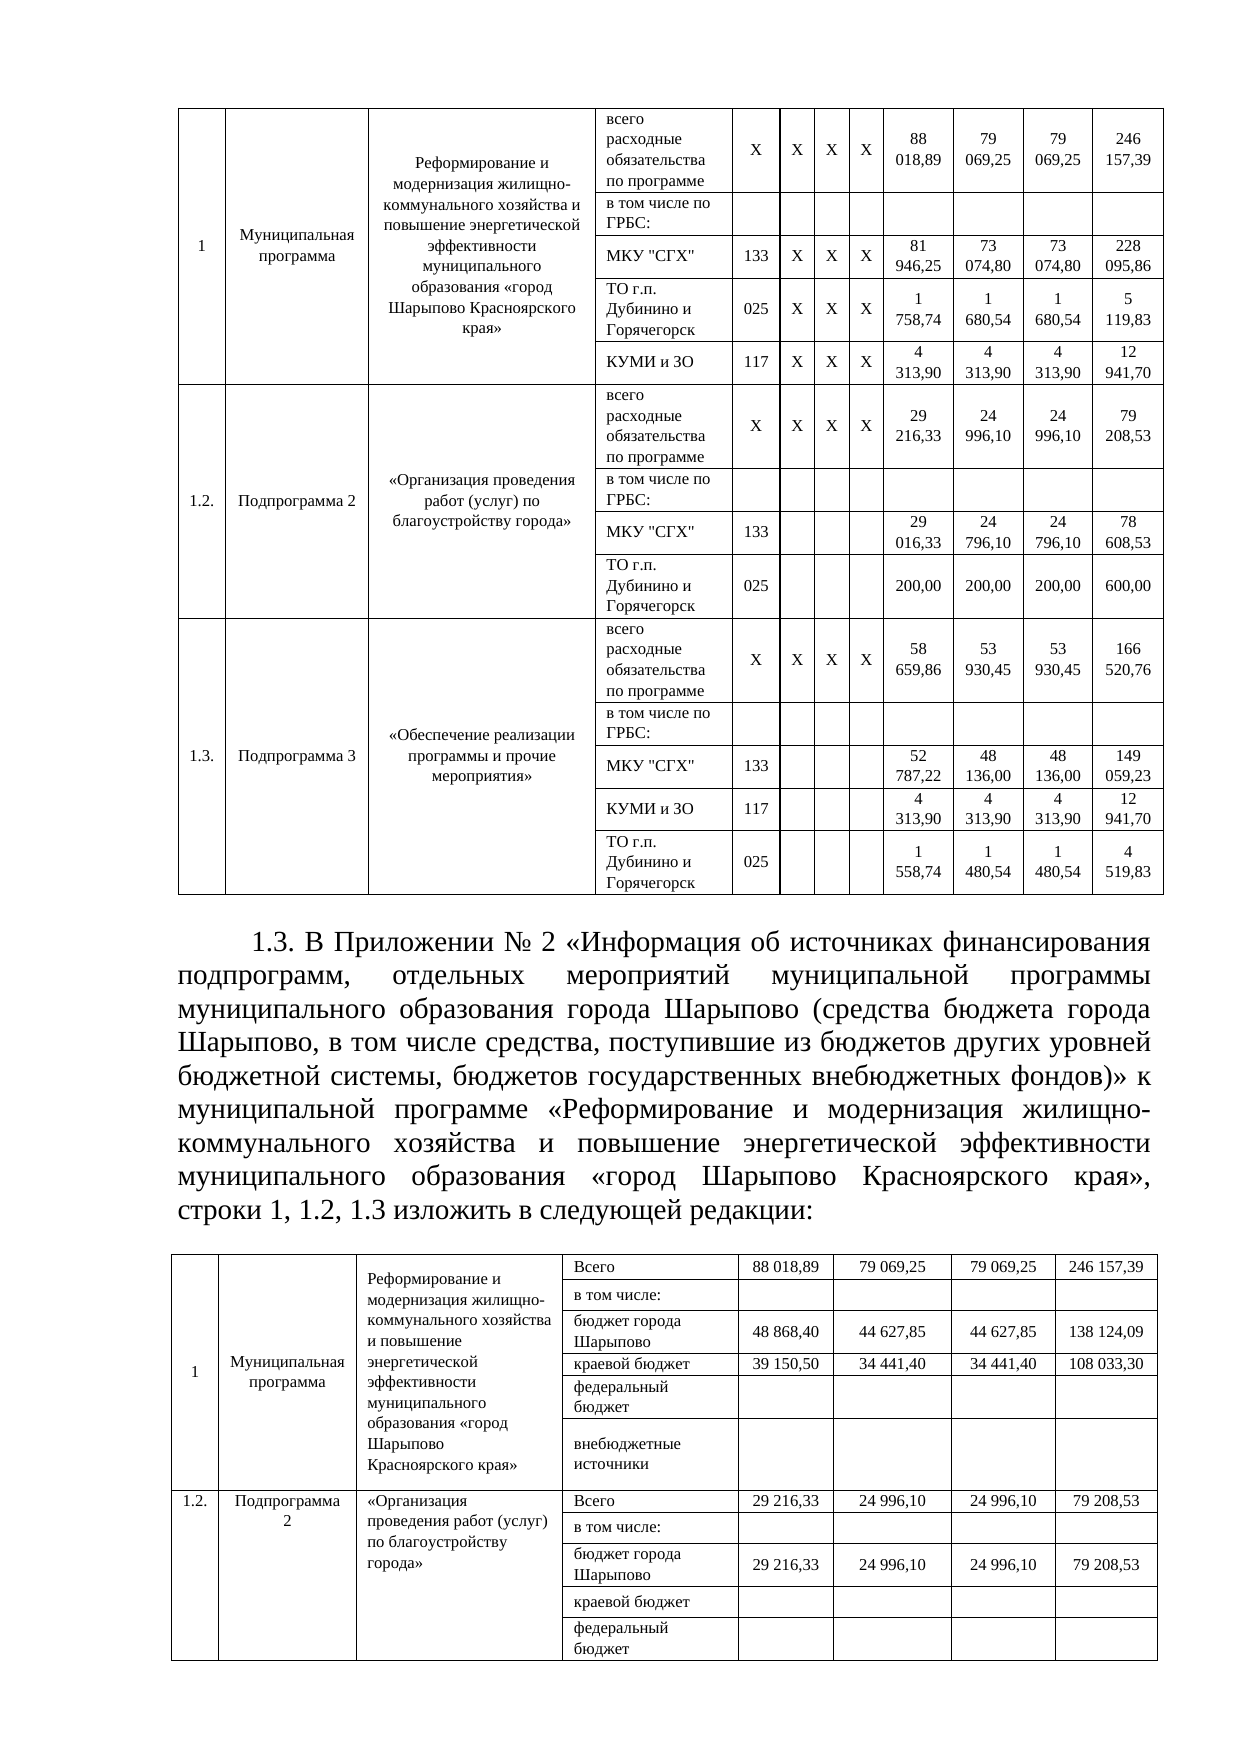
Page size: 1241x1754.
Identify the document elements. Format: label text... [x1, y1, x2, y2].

table_cell [834, 1618, 951, 1660]
table_cell [1093, 193, 1163, 234]
table_header Реформирование и модернизация жилищно-коммунального хозяйства и повышение энергетической эффективности муниципального образования «город Шарыпово Красноярского края» [357, 1255, 562, 1489]
table_cell 29 216,33 [884, 385, 953, 468]
table_cell 79 208,53 [1056, 1544, 1157, 1586]
table_cell краевой бюджет [563, 1587, 738, 1617]
table_cell [739, 1376, 833, 1418]
table_cell 24 996,10 [1024, 385, 1092, 468]
table_cell 29 016,33 [884, 512, 953, 554]
table_cell всего расходные обязательства по программе [596, 385, 732, 468]
table_cell [850, 746, 883, 787]
table_cell КУМИ и ЗО [596, 789, 732, 830]
table_cell 73 074,80 [1024, 236, 1092, 277]
table_header 246 157,39 [1093, 109, 1163, 192]
table_cell 34 441,40 [952, 1354, 1055, 1375]
table_cell Х [781, 279, 814, 341]
table_cell Х [733, 385, 779, 468]
table_cell [733, 703, 779, 744]
table_cell 53 930,45 [1024, 619, 1092, 702]
table_cell 200,00 [884, 555, 953, 617]
table_cell Всего [563, 1491, 738, 1512]
table_cell «Обеспечение реализации программы и прочие мероприятия» [369, 619, 595, 894]
table_cell 133 [733, 512, 779, 554]
table_cell 1.2. [179, 385, 225, 617]
table_cell КУМИ и ЗО [596, 342, 732, 384]
table_cell 29 216,33 [739, 1544, 833, 1586]
table_cell [1093, 703, 1163, 744]
table_cell Х [850, 342, 883, 384]
table_cell 24 796,10 [954, 512, 1023, 554]
table_cell [815, 831, 849, 894]
table_header 88 018,89 [739, 1255, 833, 1279]
table_cell Х [781, 342, 814, 384]
table_header Х [781, 109, 814, 192]
table_cell 1 558,74 [884, 831, 953, 894]
table_cell 79 208,53 [1093, 385, 1163, 468]
table_cell 1 480,54 [1024, 831, 1092, 894]
table_cell в том числе по ГРБС: [596, 469, 732, 511]
table_cell [834, 1513, 951, 1543]
table_cell 4 313,90 [954, 342, 1023, 384]
table_cell 52 787,22 [884, 746, 953, 787]
table_header 246 157,39 [1056, 1255, 1157, 1279]
table_cell [781, 555, 814, 617]
table_cell [850, 555, 883, 617]
table_cell Х [850, 279, 883, 341]
table_cell [850, 193, 883, 234]
table_cell 117 [733, 342, 779, 384]
table_cell Х [815, 619, 849, 702]
table_cell [954, 469, 1023, 511]
table_cell 4 519,83 [1093, 831, 1163, 894]
table_cell 1 680,54 [954, 279, 1023, 341]
table_cell [952, 1376, 1055, 1418]
table_cell 1 758,74 [884, 279, 953, 341]
table_cell Х [781, 385, 814, 468]
table_header 79 069,25 [952, 1255, 1055, 1279]
table_cell 48 136,00 [1024, 746, 1092, 787]
table_cell 108 033,30 [1056, 1354, 1157, 1375]
table_cell [1056, 1280, 1157, 1310]
table_cell 4 313,90 [1024, 342, 1092, 384]
table_cell [815, 789, 849, 830]
table_cell «Организация проведения работ (услуг) по благоустройству города» [369, 385, 595, 617]
table_cell [1056, 1513, 1157, 1543]
table_header Х [850, 109, 883, 192]
table_cell 81 946,25 [884, 236, 953, 277]
table_cell Подпрограмма 2 [219, 1491, 356, 1660]
table_cell [1093, 469, 1163, 511]
table_cell 34 441,40 [834, 1354, 951, 1375]
table_cell ТО г.п. Дубинино и Горячегорск [596, 279, 732, 341]
table_cell 24 796,10 [1024, 512, 1092, 554]
table_cell [815, 746, 849, 787]
table_cell 48 868,40 [739, 1311, 833, 1353]
table_header Реформирование и модернизация жилищно-коммунального хозяйства и повышение энергетической эффективности муниципального образования «город Шарыпово Красноярского края» [369, 109, 595, 384]
table_cell 73 074,80 [954, 236, 1023, 277]
table_cell 200,00 [954, 555, 1023, 617]
table_cell МКУ "СГХ" [596, 236, 732, 277]
table_cell [850, 831, 883, 894]
table_cell федеральный бюджет [563, 1618, 738, 1660]
table_cell 228 095,86 [1093, 236, 1163, 277]
table_cell Х [815, 342, 849, 384]
table_cell 4 313,90 [884, 342, 953, 384]
table_cell в том числе: [563, 1513, 738, 1543]
table_cell [815, 512, 849, 554]
table_cell [834, 1587, 951, 1617]
table_cell [952, 1587, 1055, 1617]
table_cell [952, 1419, 1055, 1489]
table_cell [815, 193, 849, 234]
table_cell [952, 1513, 1055, 1543]
table_header Муниципальная программа [219, 1255, 356, 1489]
table_cell [834, 1376, 951, 1418]
table_cell МКУ "СГХ" [596, 746, 732, 787]
table_cell Х [815, 385, 849, 468]
table_cell 133 [733, 746, 779, 787]
table_cell 4 313,90 [884, 789, 953, 830]
table_cell [781, 512, 814, 554]
table_cell 025 [733, 555, 779, 617]
table_cell 025 [733, 279, 779, 341]
table_cell 600,00 [1093, 555, 1163, 617]
table_cell [739, 1587, 833, 1617]
table_cell Х [781, 619, 814, 702]
table_cell в том числе по ГРБС: [596, 193, 732, 234]
table_cell 149 059,23 [1093, 746, 1163, 787]
table_cell [739, 1618, 833, 1660]
table_cell [781, 193, 814, 234]
table_cell [954, 703, 1023, 744]
table_cell 44 627,85 [952, 1311, 1055, 1353]
table_cell Х [733, 619, 779, 702]
table_cell [739, 1513, 833, 1543]
table_cell [733, 193, 779, 234]
table_cell [884, 703, 953, 744]
table_cell 53 930,45 [954, 619, 1023, 702]
table_cell [739, 1419, 833, 1489]
table_cell [1024, 193, 1092, 234]
table_cell 29 216,33 [739, 1491, 833, 1512]
table_cell 78 608,53 [1093, 512, 1163, 554]
table_cell [884, 469, 953, 511]
table_cell [781, 469, 814, 511]
table_cell «Организация проведения работ (услуг) по благоустройству города» [357, 1491, 562, 1660]
table_cell 200,00 [1024, 555, 1092, 617]
table_cell Х [815, 236, 849, 277]
table_cell [850, 512, 883, 554]
table_cell [815, 555, 849, 617]
table_cell [1056, 1587, 1157, 1617]
table_cell 1 480,54 [954, 831, 1023, 894]
table_cell [781, 789, 814, 830]
table_cell всего расходные обязательства по программе [596, 619, 732, 702]
table_header 79 069,25 [834, 1255, 951, 1279]
table_cell Х [850, 385, 883, 468]
table_cell [1056, 1618, 1157, 1660]
table_cell [834, 1280, 951, 1310]
table_cell [1024, 703, 1092, 744]
table_cell 117 [733, 789, 779, 830]
table_header 88 018,89 [884, 109, 953, 192]
table_cell 58 659,86 [884, 619, 953, 702]
table_cell бюджет города Шарыпово [563, 1311, 738, 1353]
table_header Х [733, 109, 779, 192]
table_cell в том числе по ГРБС: [596, 703, 732, 744]
table_cell 39 150,50 [739, 1354, 833, 1375]
table_cell Х [850, 619, 883, 702]
table_header 79 069,25 [954, 109, 1023, 192]
table_header 1 [172, 1255, 218, 1489]
table_cell 44 627,85 [834, 1311, 951, 1353]
table_cell [739, 1280, 833, 1310]
table_cell [850, 703, 883, 744]
table_cell [850, 789, 883, 830]
table_cell 166 520,76 [1093, 619, 1163, 702]
table_cell 24 996,10 [834, 1544, 951, 1586]
table_cell 1.3. [179, 619, 225, 894]
table_cell бюджет города Шарыпово [563, 1544, 738, 1586]
table_cell [781, 831, 814, 894]
table_cell МКУ "СГХ" [596, 512, 732, 554]
table_cell [1056, 1419, 1157, 1489]
table_cell Х [850, 236, 883, 277]
table_cell федеральный бюджет [563, 1376, 738, 1418]
table_header 79 069,25 [1024, 109, 1092, 192]
table_header Х [815, 109, 849, 192]
table_cell 79 208,53 [1056, 1491, 1157, 1512]
table_cell [733, 469, 779, 511]
table_cell [781, 703, 814, 744]
table_cell Х [815, 279, 849, 341]
text 1.3. В Приложении № 2 «Информация об источниках финансирования подпрограмм, отдельных мероприятий муниципальной программы муниципального образования города Шарыпово (средства бюджета города Шарыпово, в том числе средства, поступившие из бюджетов других уровней бюджетной системы, бюджетов государственных внебюджетных фондов)» к муниципальной программе «Реформирование и модернизация жилищно-коммунального хозяйства и повышение энергетической эффективности муниципального образования «город Шарыпово Красноярского края», строки 1, 1.2, 1.3 изложить в следующей редакции: [177, 924, 1152, 1226]
table_cell 24 996,10 [952, 1544, 1055, 1586]
table_cell [1056, 1376, 1157, 1418]
table_cell Подпрограмма 2 [226, 385, 368, 617]
table_cell [884, 193, 953, 234]
table_cell в том числе: [563, 1280, 738, 1310]
table_cell [815, 703, 849, 744]
table_cell ТО г.п. Дубинино и Горячегорск [596, 555, 732, 617]
table_cell 1.2. [172, 1491, 218, 1660]
table_cell 138 124,09 [1056, 1311, 1157, 1353]
table_cell [1024, 469, 1092, 511]
table_cell ТО г.п. Дубинино и Горячегорск [596, 831, 732, 894]
table_cell 025 [733, 831, 779, 894]
table_cell 1 680,54 [1024, 279, 1092, 341]
table_cell 24 996,10 [954, 385, 1023, 468]
table_cell 24 996,10 [952, 1491, 1055, 1512]
table_cell 12 941,70 [1093, 789, 1163, 830]
table_header Всего [563, 1255, 738, 1279]
table_cell [952, 1618, 1055, 1660]
table_cell 24 996,10 [834, 1491, 951, 1512]
table_cell [952, 1280, 1055, 1310]
table_cell Х [781, 236, 814, 277]
table_cell 133 [733, 236, 779, 277]
table_cell [781, 746, 814, 787]
table_cell 4 313,90 [1024, 789, 1092, 830]
table_cell внебюджетные источники [563, 1419, 738, 1489]
table_cell 5 119,83 [1093, 279, 1163, 341]
table_cell 48 136,00 [954, 746, 1023, 787]
table_header всего расходные обязательства по программе [596, 109, 732, 192]
table_cell 4 313,90 [954, 789, 1023, 830]
table_cell Подпрограмма 3 [226, 619, 368, 894]
table_cell [954, 193, 1023, 234]
table_cell [850, 469, 883, 511]
table_cell [815, 469, 849, 511]
table_cell 12 941,70 [1093, 342, 1163, 384]
table_header 1 [179, 109, 225, 384]
table_header Муниципальная программа [226, 109, 368, 384]
table_cell краевой бюджет [563, 1354, 738, 1375]
table_cell [834, 1419, 951, 1489]
